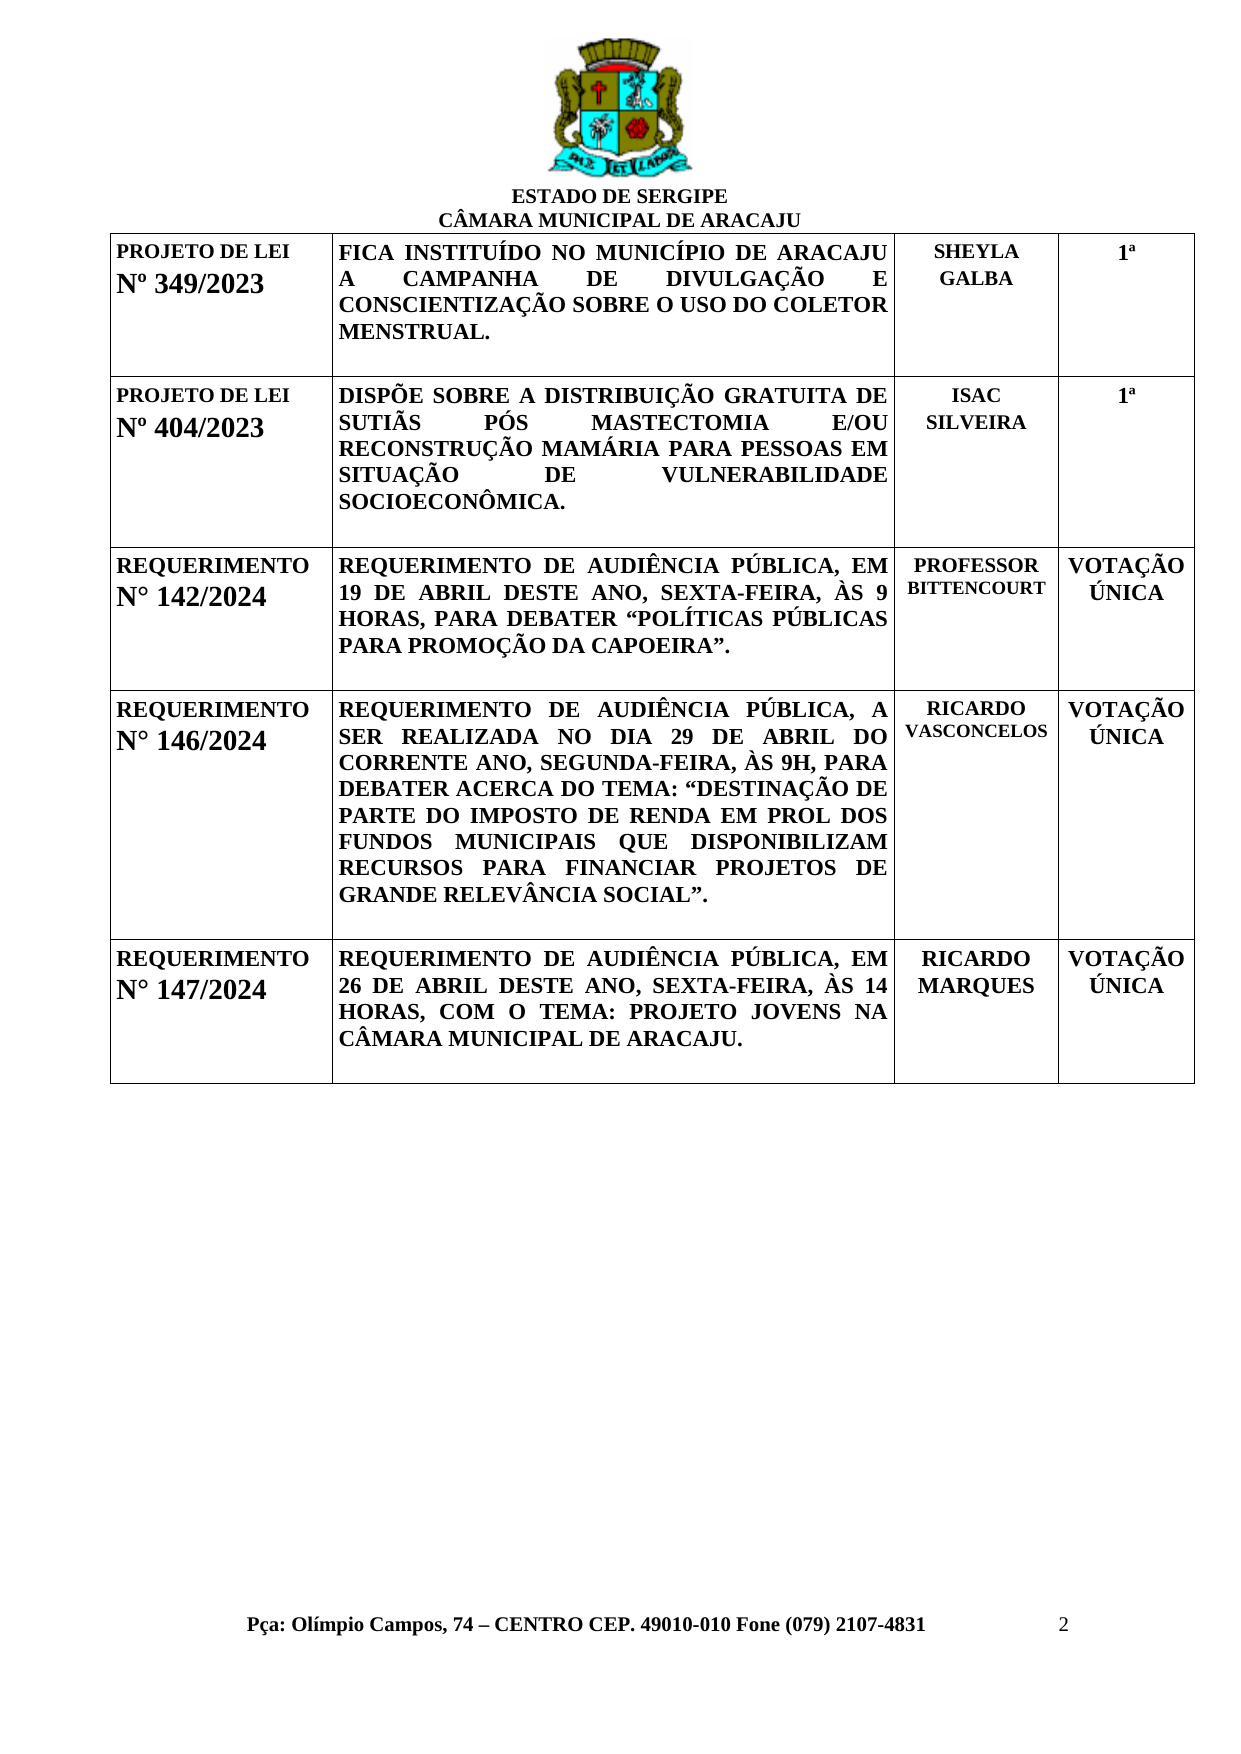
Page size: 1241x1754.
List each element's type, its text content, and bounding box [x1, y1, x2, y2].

table_cell REQUERIMENTO DE AUDIÊNCIA PÚBLICA, EM 26 DE ABRIL DESTE ANO, SEXTA-FEIRA, ÀS 14 HORAS, COM O TEMA: PROJETO JOVENS NA CÂMARA MUNICIPAL DE ARACAJU. [333, 940, 894, 1083]
table_cell PROJETO DE LEI Nº 349/2023 [111, 234, 332, 376]
table_cell SHEYLA GALBA [895, 234, 1058, 376]
table_cell RICARDO MARQUES [895, 940, 1058, 1083]
table_cell PROJETO DE LEI Nº 404/2023 [111, 377, 332, 546]
table_cell REQUERIMENTO N° 146/2024 [111, 691, 332, 939]
table_cell VOTAÇÃO ÚNICA [1059, 548, 1194, 690]
table_cell DISPÕE SOBRE A DISTRIBUIÇÃO GRATUITA DE SUTIÃS PÓS MASTECTOMIA E/OU RECONSTRUÇÃO MAMÁRIA PARA PESSOAS EM SITUAÇÃO DE VULNERABILIDADE SOCIOECONÔMICA. [333, 377, 894, 546]
table_cell VOTAÇÃO ÚNICA [1059, 940, 1194, 1083]
table_cell 1ª [1059, 377, 1194, 546]
table_cell REQUERIMENTO N° 147/2024 [111, 940, 332, 1083]
table_cell REQUERIMENTO N° 142/2024 [111, 548, 332, 690]
table_cell FICA INSTITUÍDO NO MUNICÍPIO DE ARACAJU A CAMPANHA DE DIVULGAÇÃO E CONSCIENTIZAÇÃO SOBRE O USO DO COLETOR MENSTRUAL. [333, 234, 894, 376]
table_cell PROFESSOR BITTENCOURT [895, 548, 1058, 690]
table_cell 1ª [1059, 234, 1194, 376]
table_cell REQUERIMENTO DE AUDIÊNCIA PÚBLICA, EM 19 DE ABRIL DESTE ANO, SEXTA-FEIRA, ÀS 9 HORAS, PARA DEBATER “POLÍTICAS PÚBLICAS PARA PROMOÇÃO DA CAPOEIRA”. [333, 548, 894, 690]
table_cell RICARDO VASCONCELOS [895, 691, 1058, 939]
table_cell VOTAÇÃO ÚNICA [1059, 691, 1194, 939]
table_cell ISAC SILVEIRA [895, 377, 1058, 546]
table_cell REQUERIMENTO DE AUDIÊNCIA PÚBLICA, A SER REALIZADA NO DIA 29 DE ABRIL DO CORRENTE ANO, SEGUNDA-FEIRA, ÀS 9H, PARA DEBATER ACERCA DO TEMA: “DESTINAÇÃO DE PARTE DO IMPOSTO DE RENDA EM PROL DOS FUNDOS MUNICIPAIS QUE DISPONIBILIZAM RECURSOS PARA FINANCIAR PROJETOS DE GRANDE RELEVÂNCIA SOCIAL”. [333, 691, 894, 939]
